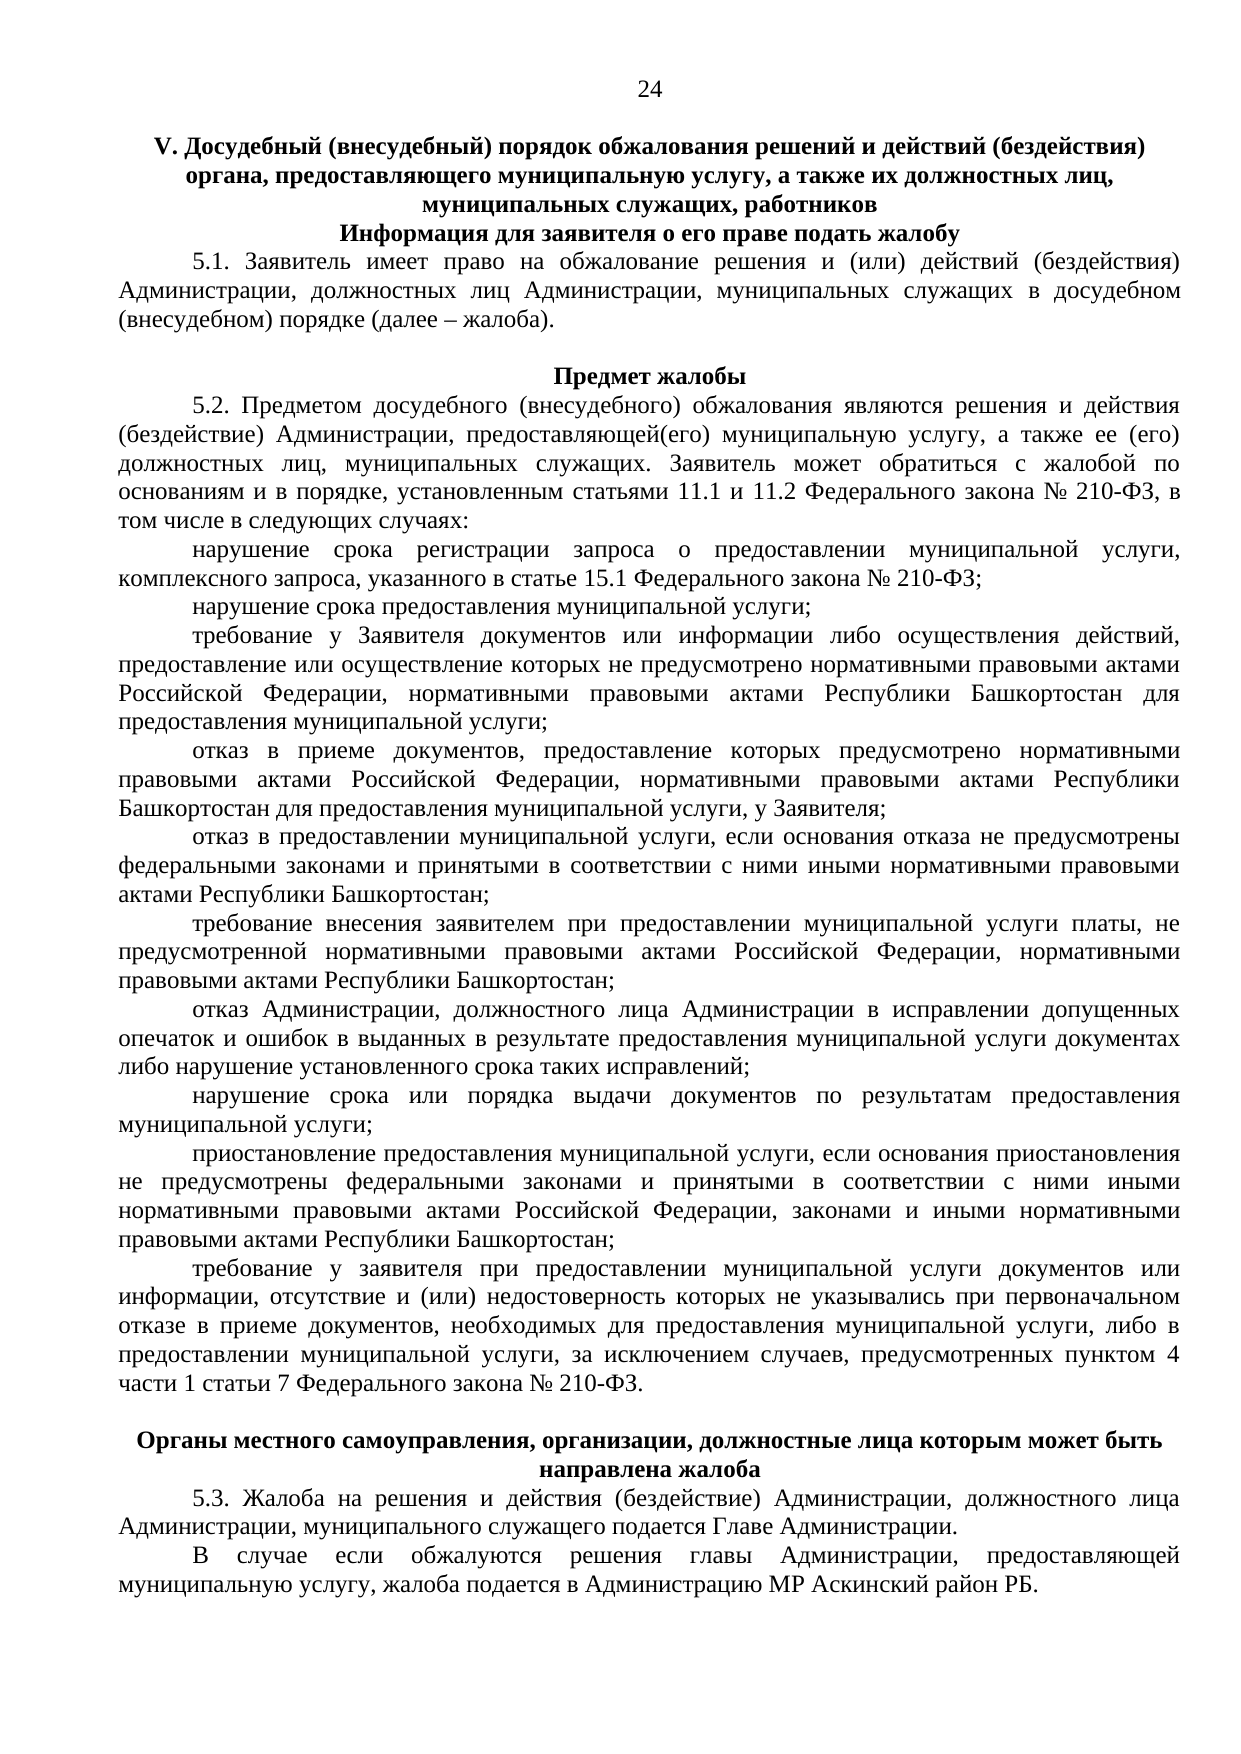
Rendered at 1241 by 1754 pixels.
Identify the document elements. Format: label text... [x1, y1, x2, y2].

text 5.1. Заявитель имеет право на обжалование решения и (или) действий (бездействия) Администрации, должностных лиц Администрации, муниципальных служащих в досудебном (внесудебном) порядке (далее – жалоба). [118, 246, 1181, 333]
text нарушение срока предоставления муниципальной услуги; [118, 591, 1181, 620]
text V. Досудебный (внесудебный) порядок обжалования решений и действий (бездействия) органа, предоставляющего муниципальную услугу, а также их должностных лиц, муниципальных служащих, работников [118, 131, 1181, 218]
text отказ в предоставлении муниципальной услуги, если основания отказа не предусмотрены федеральными законами и принятыми в соответствии с ними иными нормативными правовыми актами Республики Башкортостан; [118, 821, 1181, 908]
text В случае если обжалуются решения главы Администрации, предоставляющей муниципальную услугу, жалоба подается в Администрацию МР Аскинский район РБ. [118, 1540, 1181, 1598]
text Органы местного самоуправления, организации, должностные лица которым может быть направлена жалоба [118, 1425, 1181, 1483]
text Информация для заявителя о его праве подать жалобу [118, 218, 1181, 246]
text нарушение срока регистрации запроса о предоставлении муниципальной услуги, комплексного запроса, указанного в статье 15.1 Федерального закона № 210-ФЗ; [118, 534, 1181, 591]
text приостановление предоставления муниципальной услуги, если основания приостановления не предусмотрены федеральными законами и принятыми в соответствии с ними иными нормативными правовыми актами Российской Федерации, законами и иными нормативными правовыми актами Республики Башкортостан; [118, 1138, 1181, 1253]
text 5.2. Предметом досудебного (внесудебного) обжалования являются решения и действия (бездействие) Администрации, предоставляющей(его) муниципальную услугу, а также ее (его) должностных лиц, муниципальных служащих. Заявитель может обратиться с жалобой по основаниям и в порядке, установленным статьями 11.1 и 11.2 Федерального закона № 210-ФЗ, в том числе в следующих случаях: [118, 390, 1181, 534]
text 5.3. Жалоба на решения и действия (бездействие) Администрации, должностного лица Администрации, муниципального служащего подается Главе Администрации. [118, 1483, 1181, 1540]
text отказ Администрации, должностного лица Администрации в исправлении допущенных опечаток и ошибок в выданных в результате предоставления муниципальной услуги документах либо нарушение установленного срока таких исправлений; [118, 994, 1181, 1080]
text требование у Заявителя документов или информации либо осуществления действий, предоставление или осуществление которых не предусмотрено нормативными правовыми актами Российской Федерации, нормативными правовыми актами Республики Башкортостан для предоставления муниципальной услуги; [118, 620, 1181, 735]
text отказ в приеме документов, предоставление которых предусмотрено нормативными правовыми актами Российской Федерации, нормативными правовыми актами Республики Башкортостан для предоставления муниципальной услуги, у Заявителя; [118, 735, 1181, 821]
text требование внесения заявителем при предоставлении муниципальной услуги платы, не предусмотренной нормативными правовыми актами Российской Федерации, нормативными правовыми актами Республики Башкортостан; [118, 908, 1181, 994]
text требование у заявителя при предоставлении муниципальной услуги документов или информации, отсутствие и (или) недостоверность которых не указывались при первоначальном отказе в приеме документов, необходимых для предоставления муниципальной услуги, либо в предоставлении муниципальной услуги, за исключением случаев, предусмотренных пунктом 4 части 1 статьи 7 Федерального закона № 210-ФЗ. [118, 1253, 1181, 1396]
text нарушение срока или порядка выдачи документов по результатам предоставления муниципальной услуги; [118, 1080, 1181, 1138]
text Предмет жалобы [118, 361, 1181, 390]
